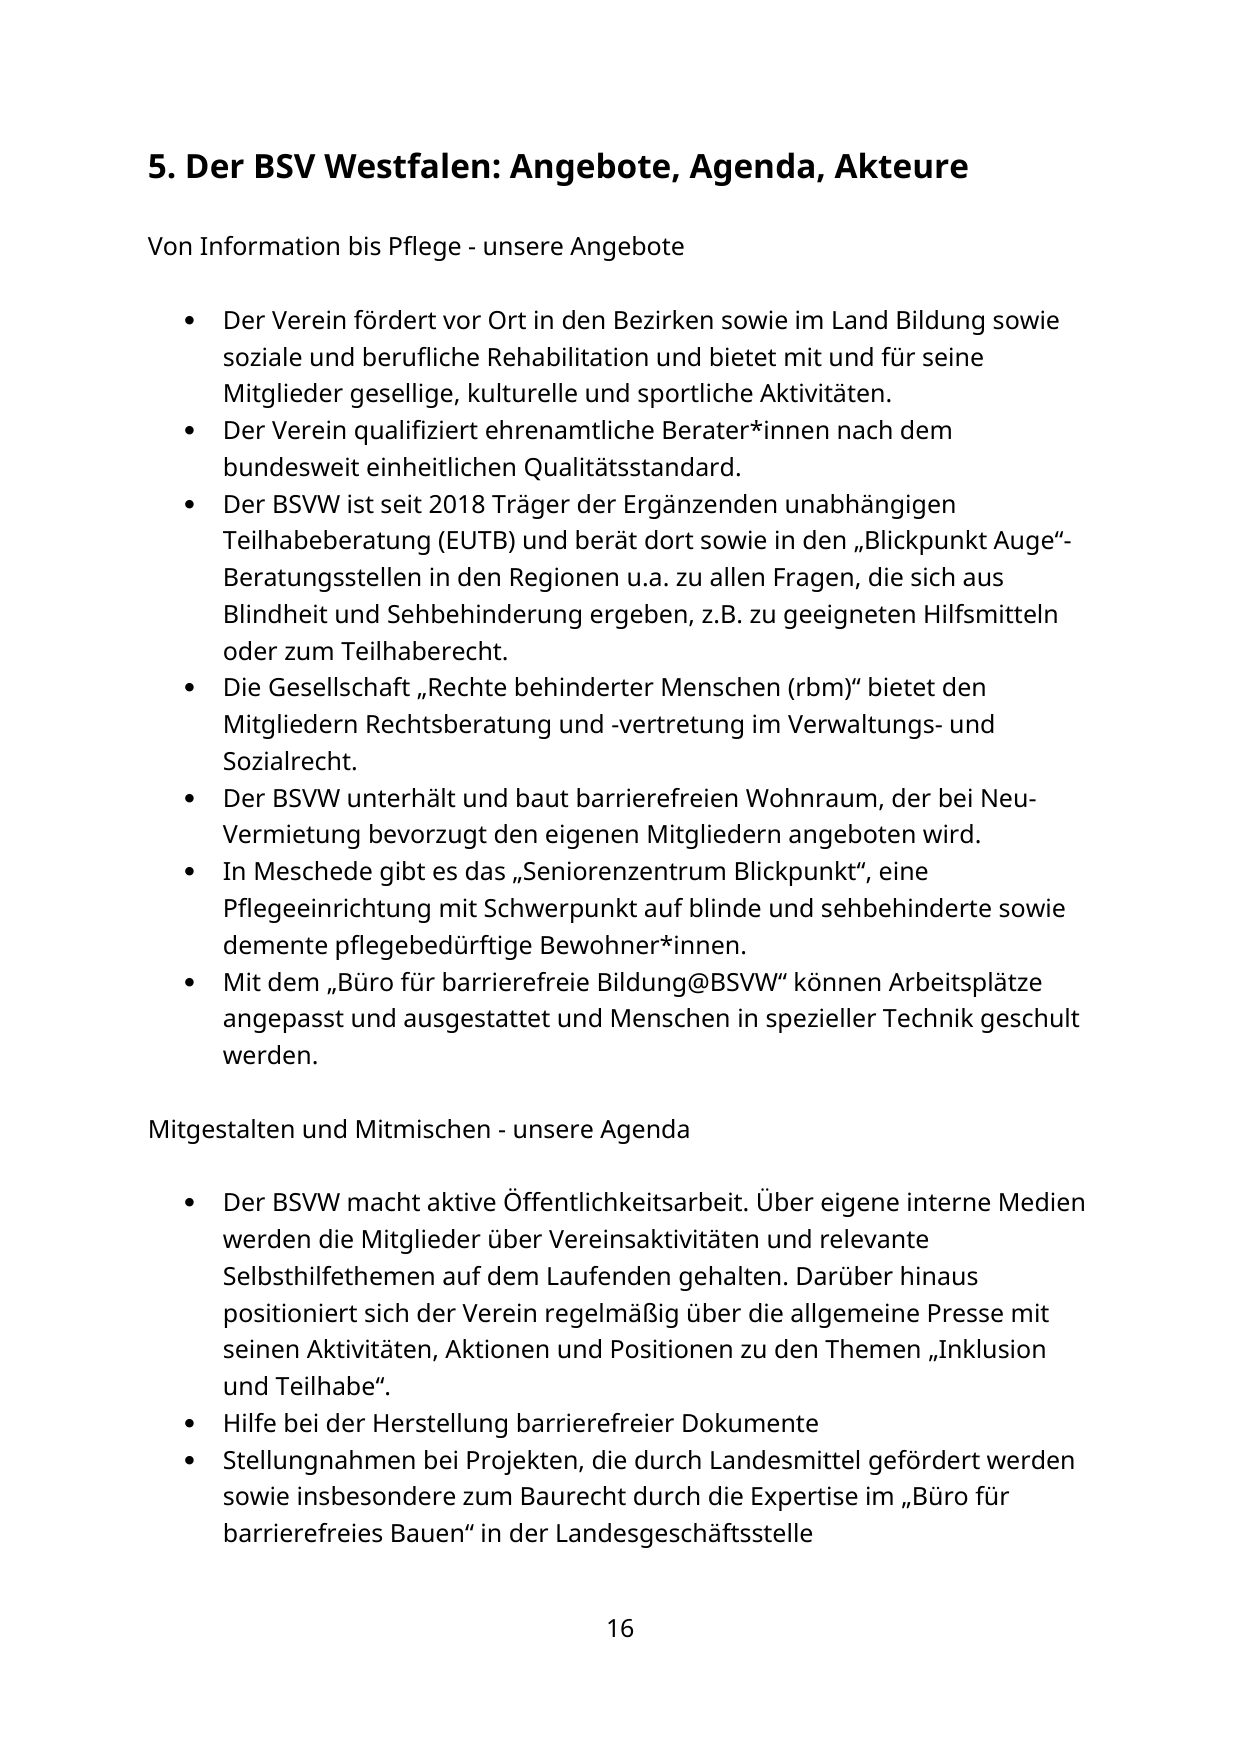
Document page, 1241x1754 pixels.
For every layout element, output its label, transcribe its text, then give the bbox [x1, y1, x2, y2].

list Stellungnahmen bei Projekten, die durch Landesmittel gefördert werden sowie insbesondere zum Baurecht durch die Expertise im „Büro für barrierefreies Bauen“ in der Landesgeschäftsstelle [185, 1442, 1093, 1550]
text Mitgestalten und Mitmischen - unsere Agenda [148, 1111, 1093, 1182]
list Der BSVW ist seit 2018 Träger der Ergänzenden unabhängigen Teilhabeberatung (EUTB) und berät dort sowie in den „Blickpunkt Auge“-Beratungsstellen in den Regionen u.a. zu allen Fragen, die sich aus Blindheit und Sehbehinderung ergeben, z.B. zu geeigneten Hilfsmitteln oder zum Teilhaberecht. [185, 486, 1093, 667]
list Der BSVW macht aktive Öffentlichkeitsarbeit. Über eigene interne Medien werden die Mitglieder über Vereinsaktivitäten und relevante Selbsthilfethemen auf dem Laufenden gehalten. Darüber hinaus positioniert sich der Verein regelmäßig über die allgemeine Presse mit seinen Aktivitäten, Aktionen und Positionen zu den Themen „Inklusion und Teilhabe“. [185, 1185, 1093, 1403]
list Hilfe bei der Herstellung barrierefreier Dokumente [185, 1406, 1093, 1439]
list Der BSVW unterhält und baut barrierefreien Wohnraum, der bei Neu-Vermietung bevorzugt den eigenen Mitgliedern angeboten wird. [185, 780, 1093, 851]
list Der Verein qualifiziert ehrenamtliche Berater*innen nach dem bundesweit einheitlichen Qualitätsstandard. [185, 413, 1093, 483]
text Von Information bis Pflege - unsere Angebote [148, 229, 1093, 300]
list Die Gesellschaft „Rechte behinderter Menschen (rbm)“ bietet den Mitgliedern Rechtsberatung und -vertretung im Verwaltungs- und Sozialrecht. [185, 670, 1093, 778]
list Der Verein fördert vor Ort in den Bezirken sowie im Land Bildung sowie soziale und berufliche Rehabilitation und bietet mit und für seine Mitglieder gesellige, kulturelle und sportliche Aktivitäten. [185, 302, 1093, 410]
subtitle 5. Der BSV Westfalen: Angebote, Agenda, Akteure [148, 143, 1093, 188]
list In Meschede gibt es das „Seniorenzentrum Blickpunkt“, eine Pflegeeinrichtung mit Schwerpunkt auf blinde und sehbehinderte sowie demente pflegebedürftige Bewohner*innen. [185, 854, 1093, 962]
list Mit dem „Büro für barrierefreie Bildung@BSVW“ können Arbeitsplätze angepasst und ausgestattet und Menschen in spezieller Technik geschult werden. [185, 964, 1093, 1072]
